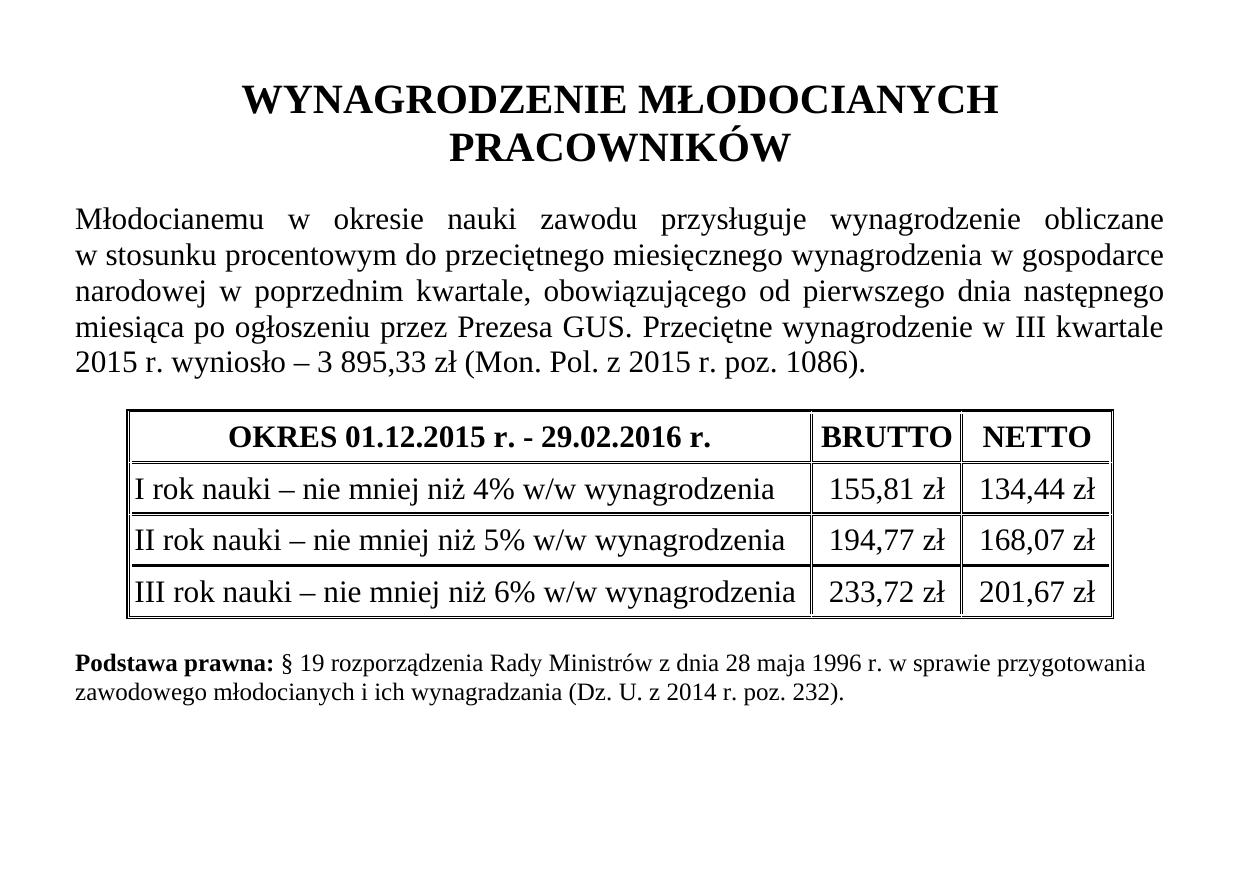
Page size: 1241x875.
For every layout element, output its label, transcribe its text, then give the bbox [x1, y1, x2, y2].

table_cell III rok nauki – nie mniej niż 6% w/w wynagrodzenia [130, 564, 811, 616]
table_header NETTO [962, 412, 1111, 461]
table_cell 194,77 zł [813, 516, 960, 564]
table_header OKRES 01.12.2015 r. - 29.02.2016 r. [130, 412, 811, 461]
text WYNAGRODZENIE MŁODOCIANYCH PRACOWNIKÓW [75, 75, 1165, 171]
table_cell 201,67 zł [962, 564, 1111, 616]
table_cell 155,81 zł [813, 464, 960, 512]
table_cell 168,07 zł [963, 512, 1111, 564]
table_cell I rok nauki – nie mniej niż 4% w/w wynagrodzenia [128, 461, 811, 512]
table_cell II rok nauki – nie mniej niż 5% w/w wynagrodzenia [130, 512, 810, 564]
table_header BRUTTO [811, 412, 962, 461]
text Młodocianemu w okresie nauki zawodu przysługuje wynagrodzenie obliczane w stosunku procentowym do przeciętnego miesięcznego wynagrodzenia w gospodarce narodowej w poprzednim kwartale, obowiązującego od pierwszego dnia następnego miesiąca po ogłoszeniu przez Prezesa GUS. Przeciętne wynagrodzenie w III kwartale 2015 r. wyniosło – 3 895,33 zł (Mon. Pol. z 2015 r. poz. 1086). [75, 200, 1165, 380]
table_cell 233,72 zł [811, 567, 962, 616]
text Podstawa prawna: § 19 rozporządzenia Rady Ministrów z dnia 28 maja 1996 r. w sprawie przygotowania zawodowego młodocianych i ich wynagradzania (Dz. U. z 2014 r. poz. 232). [75, 648, 1165, 705]
table_cell 134,44 zł [962, 461, 1112, 512]
